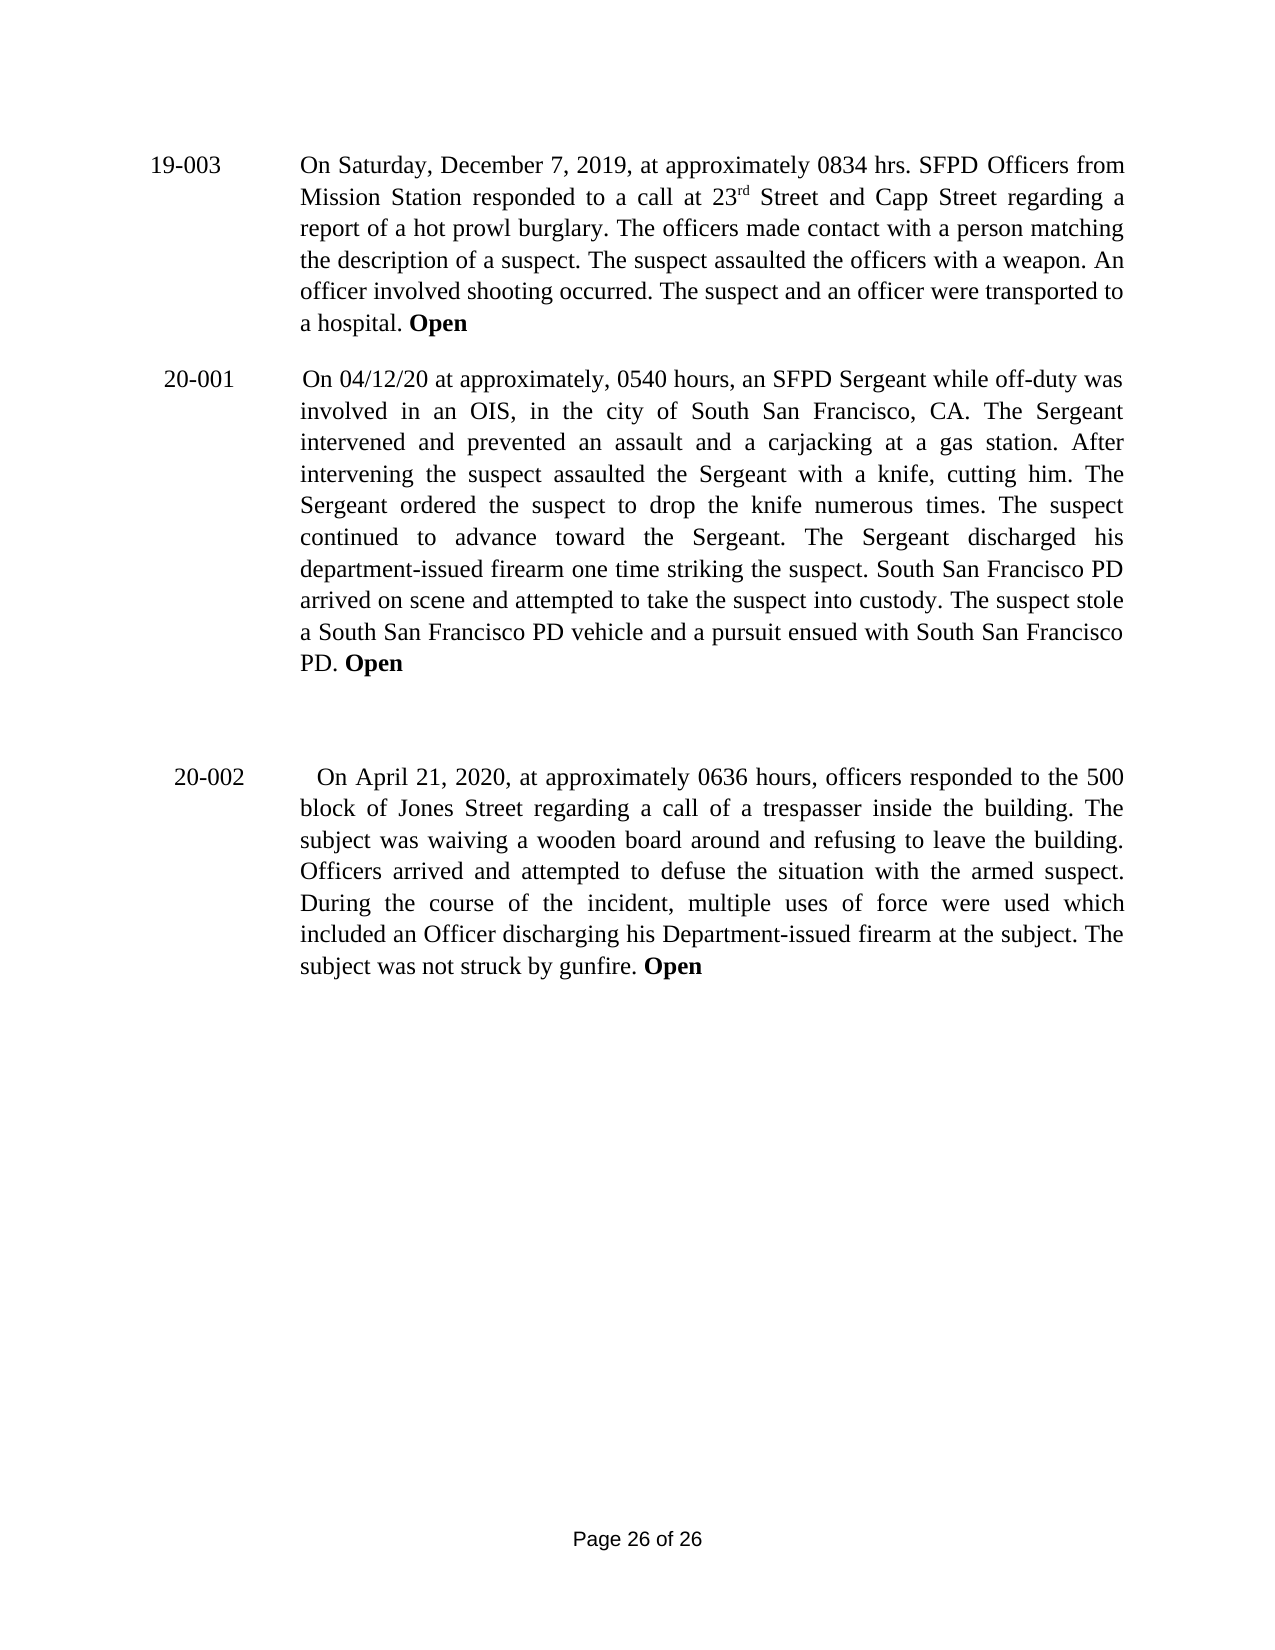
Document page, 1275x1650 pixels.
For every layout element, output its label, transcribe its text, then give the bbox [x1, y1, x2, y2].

text 20-001 On 04/12/20 at approximately, 0540 hours, an SFPD Sergeant while off-duty was involved in an OIS, in the city of South San Francisco, CA. The Sergeant intervened and prevented an assault and a carjacking at a gas station. After intervening the suspect assaulted the Sergeant with a knife, cutting him. The Sergeant ordered the suspect to drop the knife numerous times. The suspect continued to advance toward the Sergeant. The Sergeant discharged his department-issued firearm one time striking the suspect. South San Francisco PD arrived on scene and attempted to take the suspect into custody. The suspect stole a South San Francisco PD vehicle and a pursuit ensued with South San Francisco PD. Open [150, 364, 1125, 677]
text 20-002 On April 21, 2020, at approximately 0636 hours, officers responded to the 500 block of Jones Street regarding a call of a trespasser inside the building. The subject was waiving a wooden board around and refusing to leave the building. Officers arrived and attempted to defuse the situation with the armed suspect. During the course of the incident, multiple uses of force were used which included an Officer discharging his Department-issued firearm at the subject. The subject was not struck by gunfire. Open [150, 762, 1125, 980]
text 19-003 On Saturday, December 7, 2019, at approximately 0834 hrs. SFPD Officers from Mission Station responded to a call at 23rd Street and Capp Street regarding a report of a hot prowl burglary. The officers made contact with a person matching the description of a suspect. The suspect assaulted the officers with a weapon. An officer involved shooting occurred. The suspect and an officer were transported to a hospital. Open [150, 150, 1125, 337]
